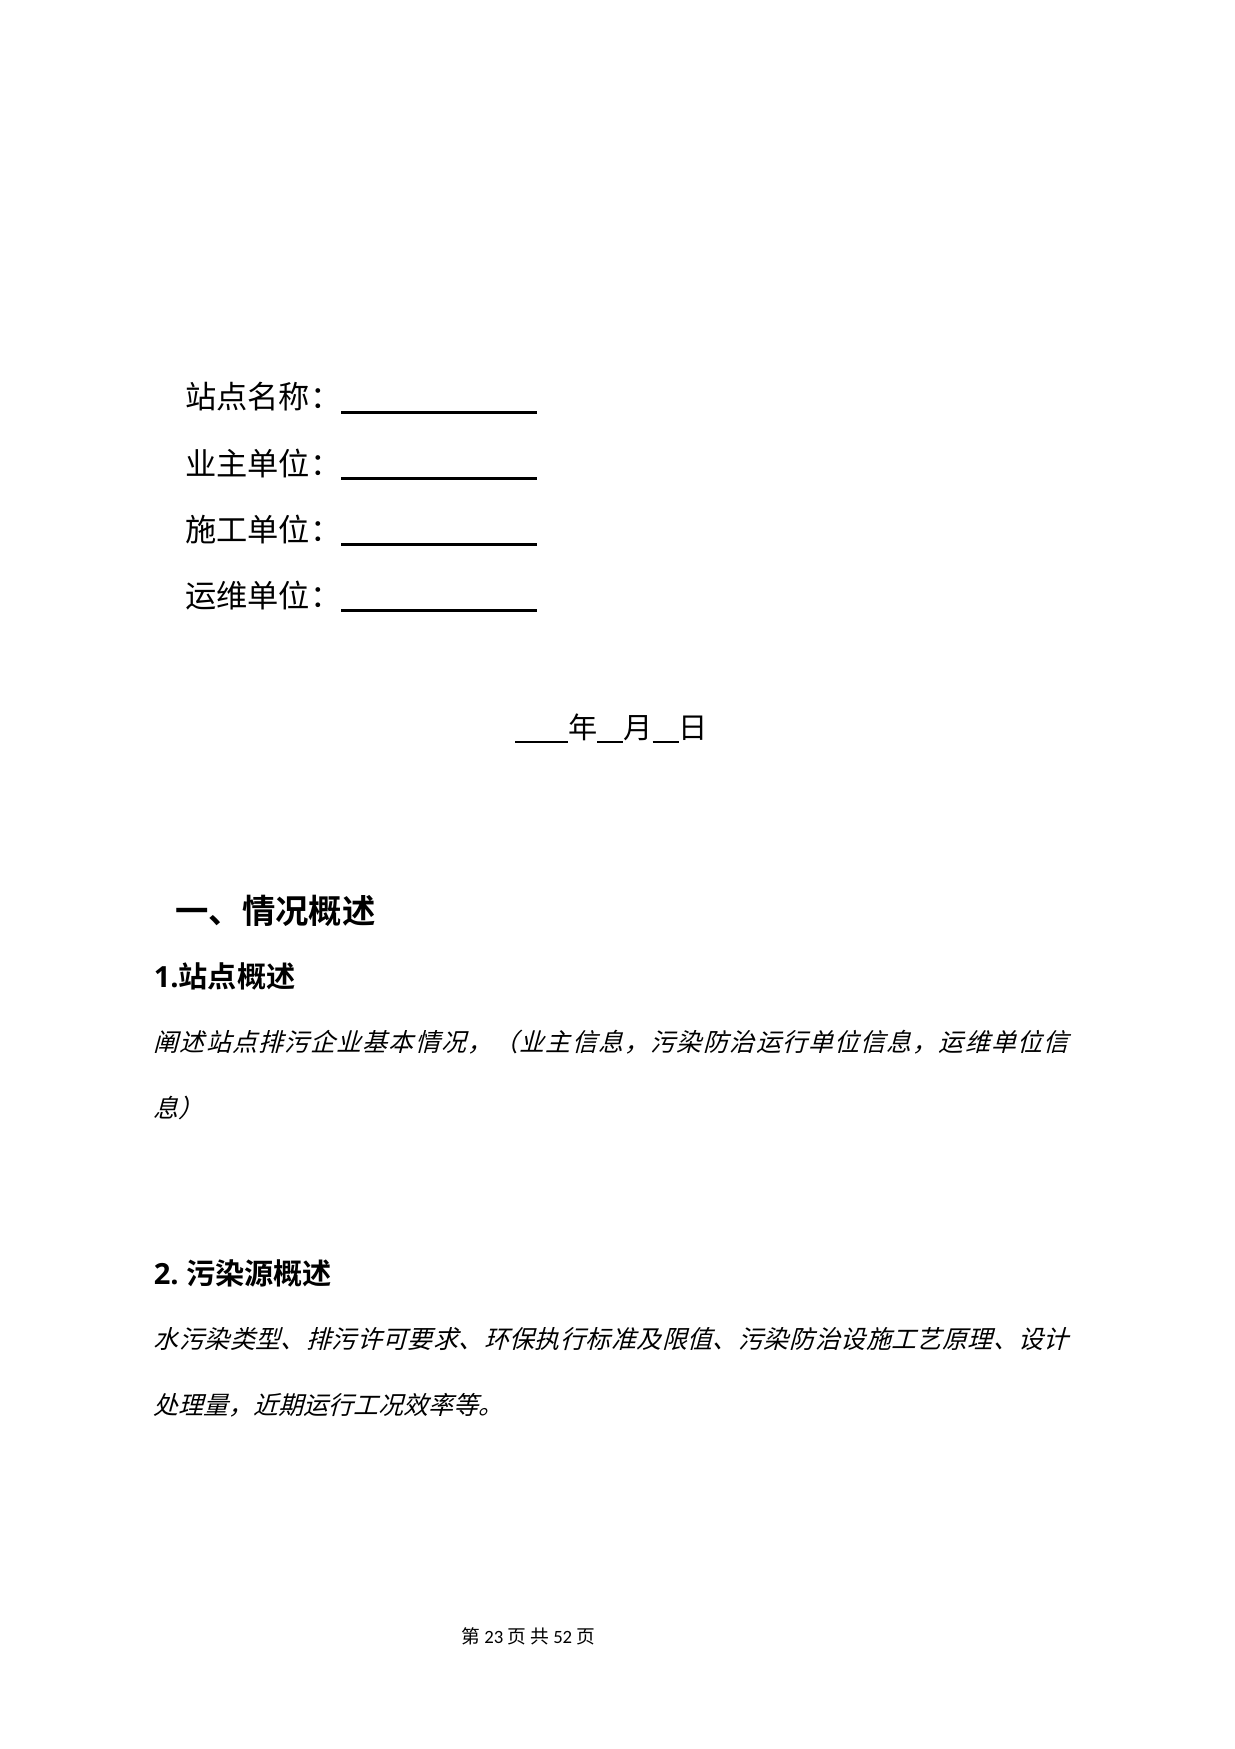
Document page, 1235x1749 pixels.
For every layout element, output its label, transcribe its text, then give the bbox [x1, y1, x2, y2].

text 站点名称： [153, 362, 1069, 428]
list 情况概述 [175, 876, 1069, 942]
text 施工单位： [153, 494, 1069, 560]
text 阐述站点排污企业基本情况，（业主信息，污染防治运行单位信息，运维单位信息） [153, 1008, 1069, 1140]
text 业主单位： [153, 428, 1069, 494]
text 年 月 日 [153, 692, 1069, 758]
text 运维单位： [153, 560, 1069, 626]
text 水污染类型、排污许可要求、环保执行标准及限值、污染防治设施工艺原理、设计处理量，近期运行工况效率等。 [153, 1305, 1069, 1437]
text 1.站点概述 [153, 942, 1069, 1008]
list 污染源概述 [153, 1239, 1069, 1305]
